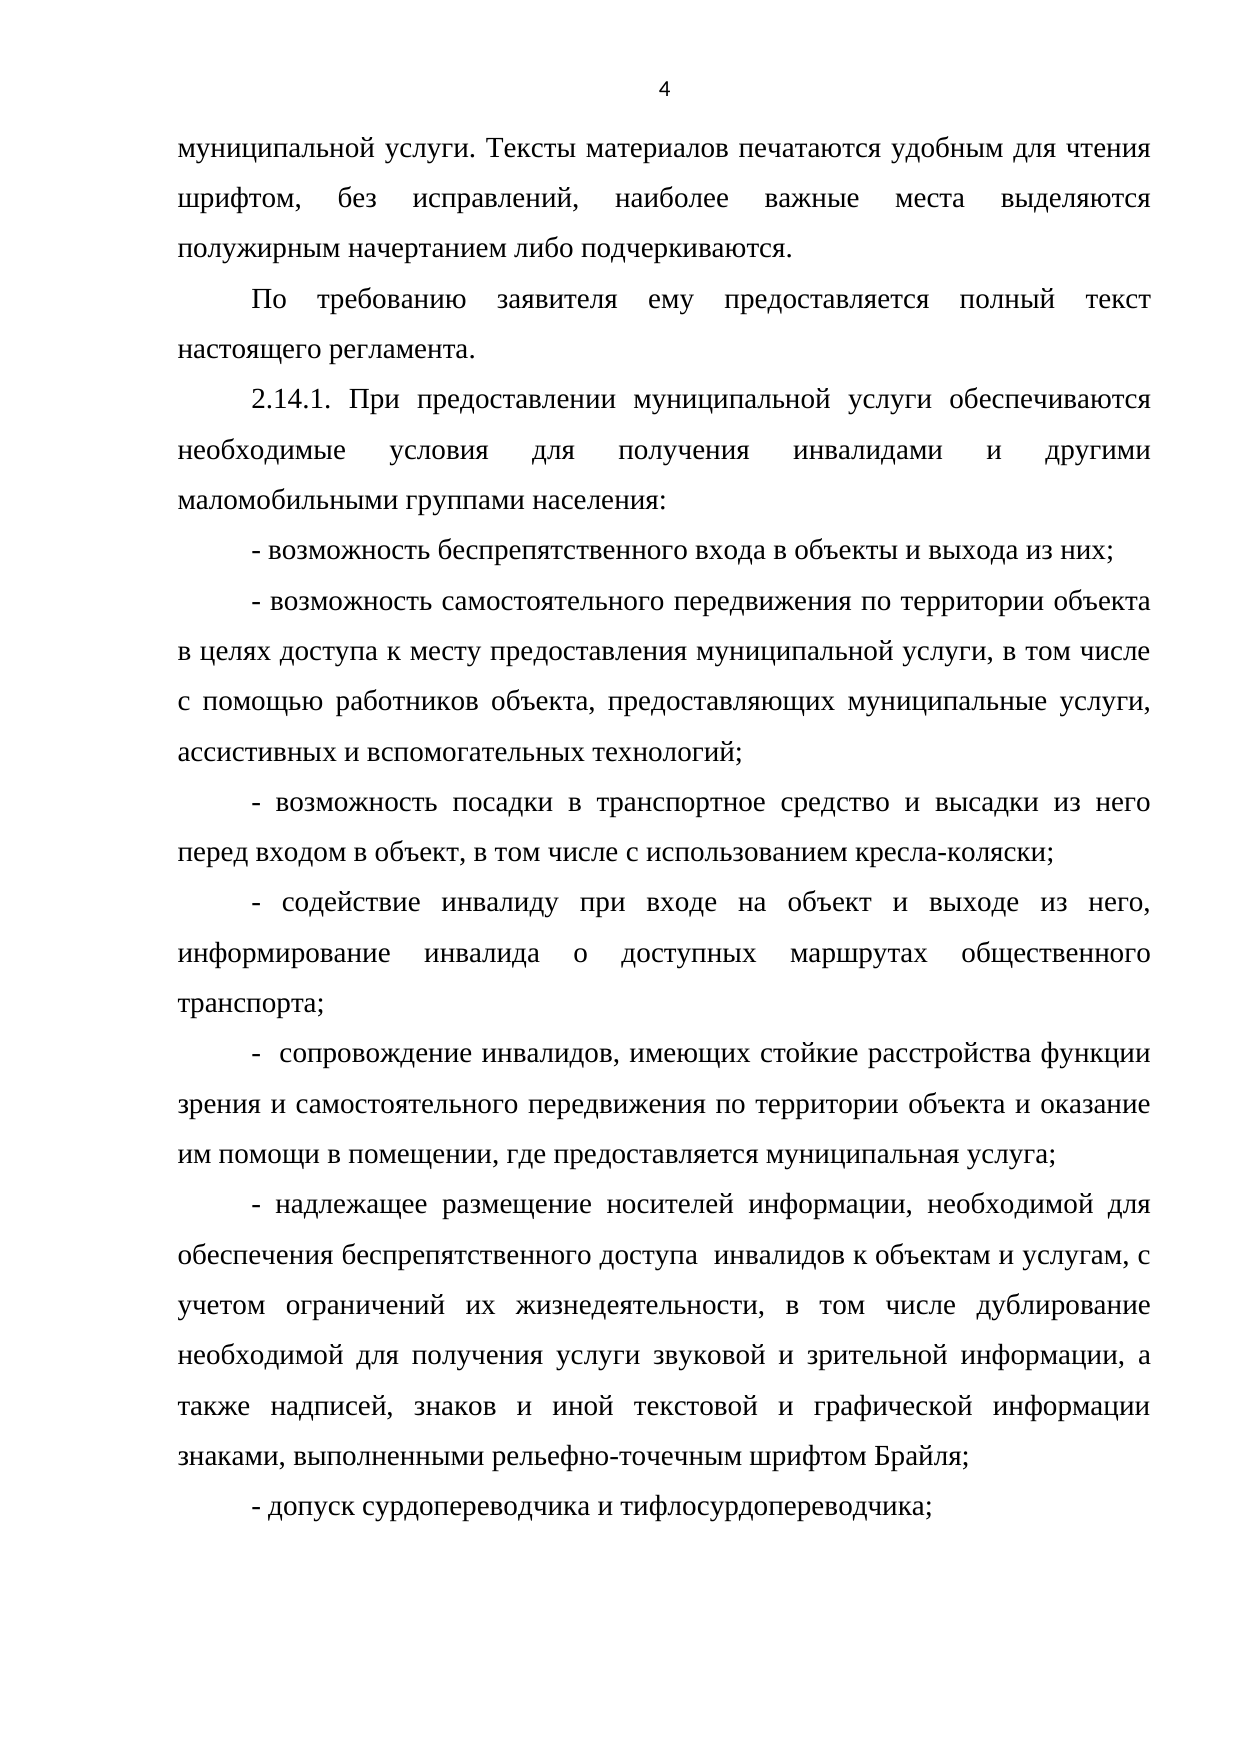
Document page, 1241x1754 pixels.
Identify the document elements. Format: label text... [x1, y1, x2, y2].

text 2.14.1. При предоставлении муниципальной услуги обеспечиваются необходимые условия для получения инвалидами и другими маломобильными группами населения: [177, 381, 1152, 516]
text - надлежащее размещение носителей информации, необходимой для обеспечения беспрепятственного доступа инвалидов к объектам и услугам, с учетом ограничений их жизнедеятельности, в том числе дублирование необходимой для получения услуги звуковой и зрительной информации, а также надписей, знаков и иной текстовой и графической информации знаками, выполненными рельефно-точечным шрифтом Брайля; [177, 1186, 1152, 1472]
text По требованию заявителя ему предоставляется полный текст настоящего регламента. [177, 281, 1152, 365]
text - допуск сурдопереводчика и тифлосурдопереводчика; [177, 1488, 1152, 1522]
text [177, 130, 1152, 264]
text - содействие инвалиду при входе на объект и выходе из него, информирование инвалида о доступных маршрутах общественного транспорта; [177, 884, 1152, 1019]
text - сопровождение инвалидов, имеющих стойкие расстройства функции зрения и самостоятельного передвижения по территории объекта и оказание им помощи в помещении, где предоставляется муниципальная услуга; [177, 1036, 1152, 1170]
text - возможность самостоятельного передвижения по территории объекта в целях доступа к месту предоставления муниципальной услуги, в том числе с помощью работников объекта, предоставляющих муниципальные услуги, ассистивных и вспомогательных технологий; [177, 583, 1152, 767]
text - возможность посадки в транспортное средство и высадки из него перед входом в объект, в том числе с использованием кресла-коляски; [177, 784, 1152, 868]
text - возможность беспрепятственного входа в объекты и выхода из них; [177, 532, 1152, 566]
